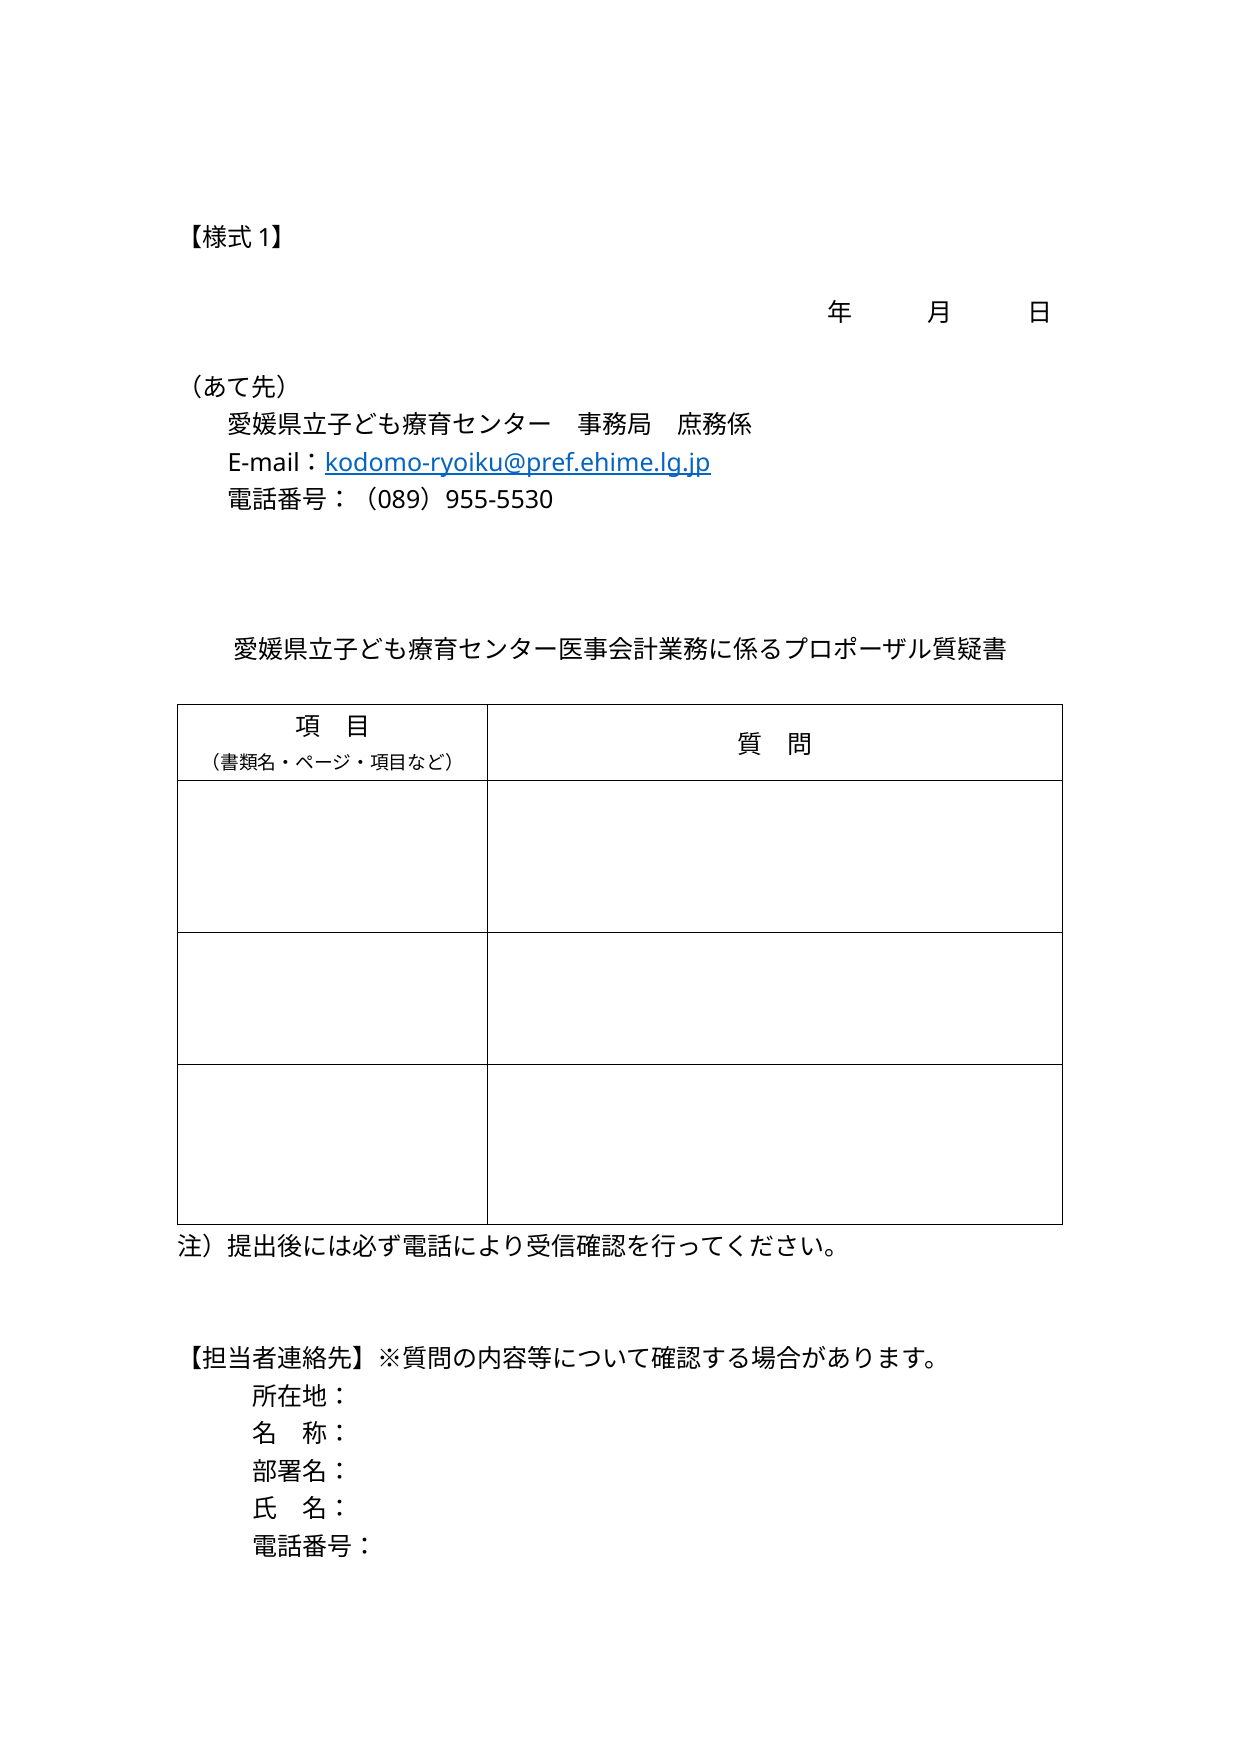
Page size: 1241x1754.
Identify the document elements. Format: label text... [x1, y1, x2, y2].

text 年 月 日 [177, 292, 1063, 329]
text 【様式1】 [177, 217, 1063, 254]
text 【担当者連絡先】※質問の内容等について確認する場合があります。 [177, 1338, 1063, 1375]
table_cell [488, 933, 1062, 1064]
table_cell [488, 1065, 1062, 1224]
text E-mail：kodomo-ryoiku@pref.ehime.lg.jp [177, 442, 1063, 479]
table_cell [178, 933, 487, 1064]
table_cell [178, 1065, 487, 1224]
table_cell [178, 781, 487, 932]
text 注）提出後には必ず電話により受信確認を行ってください。 [177, 1225, 1063, 1263]
text 氏 名： [177, 1488, 1063, 1525]
text （あて先） [177, 367, 1063, 404]
text 部署名： [177, 1450, 1063, 1488]
text 名 称： [177, 1413, 1063, 1450]
text 愛媛県立子ども療育センター 事務局 庶務係 [177, 404, 1063, 442]
text 電話番号：（089）955-5530 [177, 479, 1063, 517]
text 愛媛県立子ども療育センター医事会計業務に係るプロポーザル質疑書 [177, 629, 1063, 667]
text 所在地： [177, 1375, 1063, 1413]
table_cell [488, 781, 1062, 932]
table_header 項 目 （書類名・ページ・項目など） [178, 705, 487, 780]
text 電話番号： [177, 1525, 1063, 1563]
table_header 質 問 [488, 705, 1062, 780]
